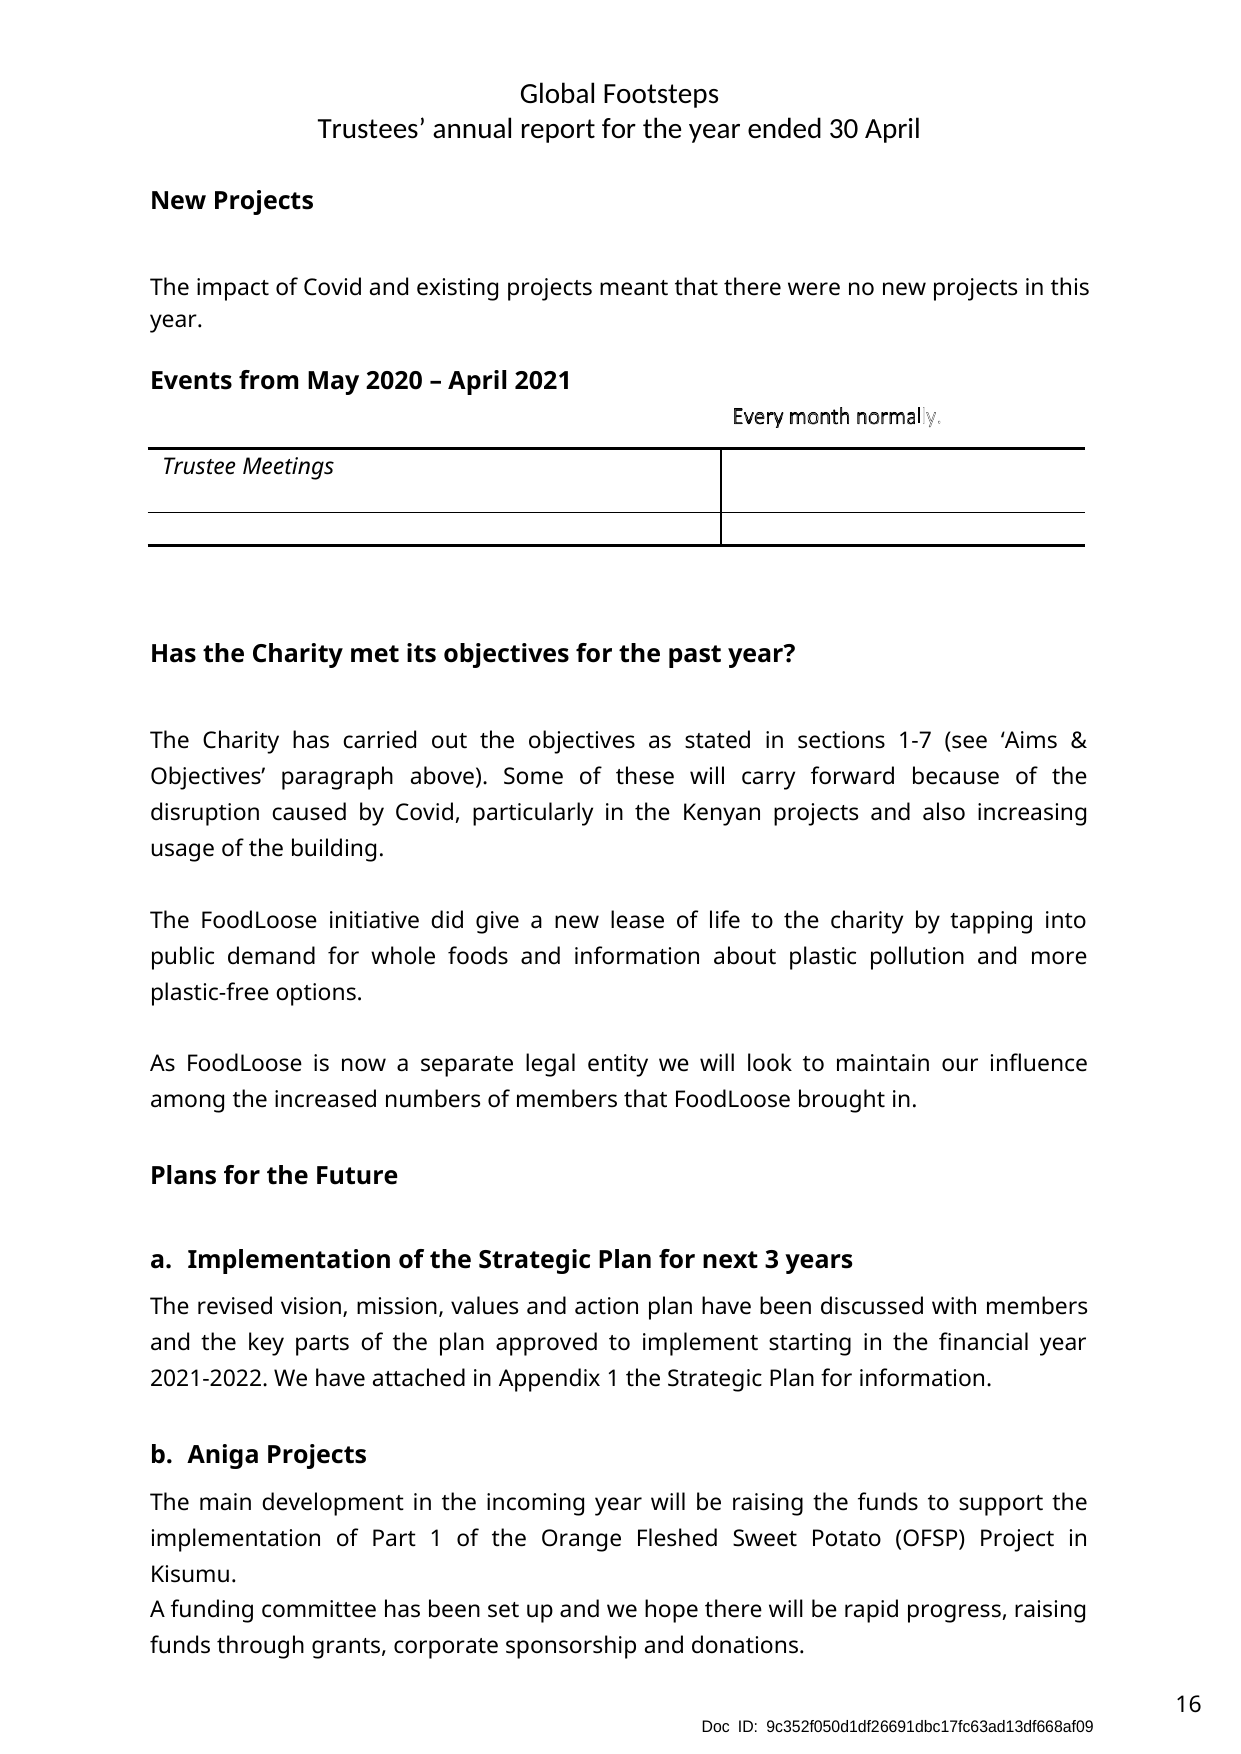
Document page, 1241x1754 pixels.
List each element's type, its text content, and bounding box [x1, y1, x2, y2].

picture [734, 407, 915, 428]
text The FoodLoose initiative did give a new lease of life to the charity by tapping into public demand for whole foods and information about plastic pollution and more plastic-free options. [150, 904, 1088, 1007]
table_cell [722, 513, 1085, 543]
subtitle Has the Charity met its objectives for the past year? [150, 636, 1123, 670]
subtitle Events from May 2020 – April 2021 [150, 363, 1123, 397]
table_header Trustee Meetings [148, 450, 720, 511]
text The main development in the incoming year will be raising the funds to support the implementation of Part 1 of the Orange Fleshed Sweet Potato (OFSP) Project in Kisumu. [150, 1486, 1088, 1589]
text A funding committee has been set up and we hope there will be rapid progress, raising funds through grants, corporate sponsorship and donations. [150, 1593, 1088, 1661]
table_header [722, 450, 1085, 511]
subtitle Implementation of the Strategic Plan for next 3 years [150, 1241, 1123, 1275]
subtitle Aniga Projects [150, 1437, 1123, 1471]
subtitle New Projects [150, 183, 1123, 217]
text The impact of Covid and existing projects meant that there were no new projects in this year. [150, 271, 1123, 334]
table_cell [148, 513, 720, 543]
subtitle Plans for the Future [150, 1158, 1123, 1192]
text The Charity has carried out the objectives as stated in sections 1-7 (see ‘Aims & Objectives’ paragraph above). Some of these will carry forward because of the disruption caused by Covid, particularly in the Kenyan projects and also increasing usage of the building. [150, 724, 1088, 863]
text The revised vision, mission, values and action plan have been discussed with members and the key parts of the plan approved to implement starting in the financial year 2021-2022. We have attached in Appendix 1 the Strategic Plan for information. [150, 1290, 1088, 1393]
text As FoodLoose is now a separate legal entity we will look to maintain our influence among the increased numbers of members that FoodLoose brought in. [150, 1047, 1088, 1114]
